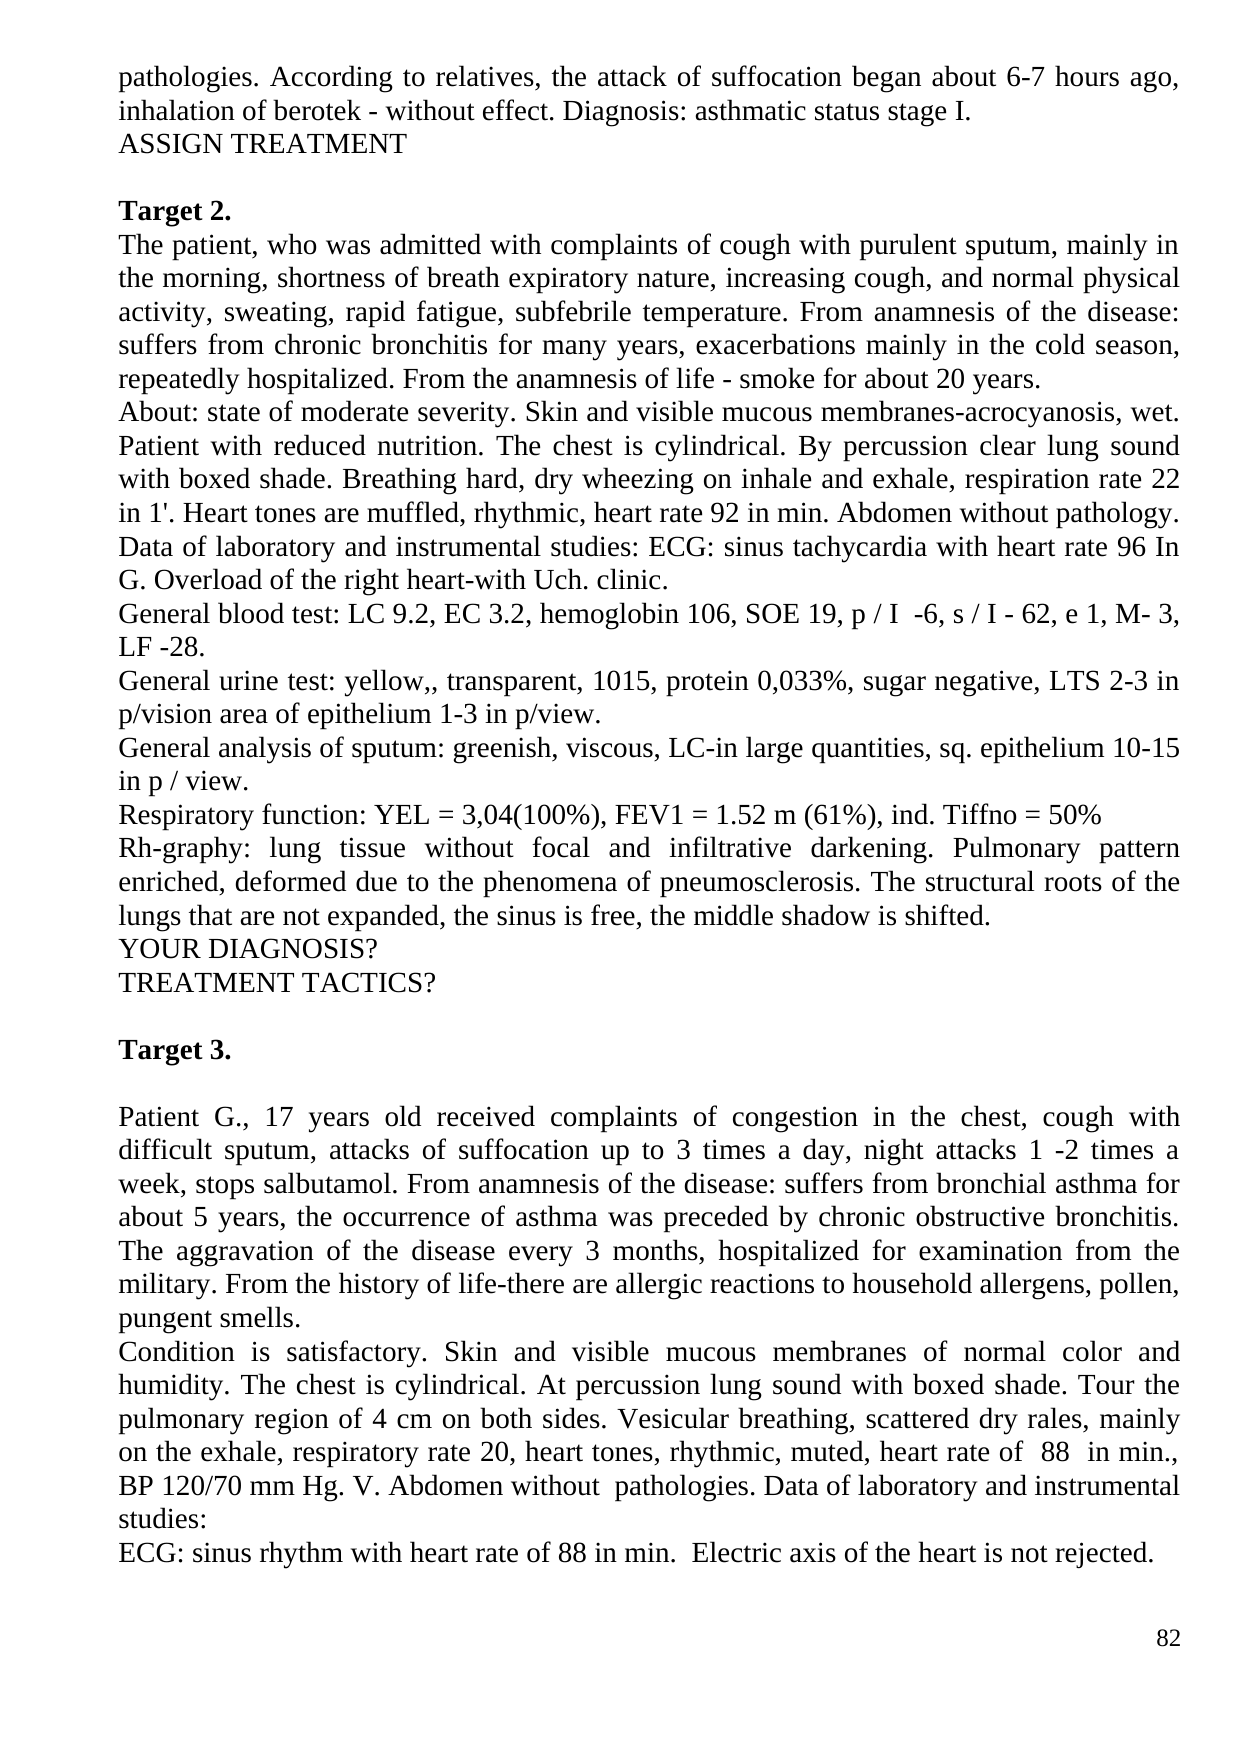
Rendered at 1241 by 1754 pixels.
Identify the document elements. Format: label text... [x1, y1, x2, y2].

text Patient G., 17 years old received complaints of congestion in the chest, cough with difficult sputum, attacks of suffocation up to 3 times a day, night attacks 1 -2 times a week, stops salbutamol. From anamnesis of the disease: suffers from bronchial asthma for about 5 years, the occurrence of asthma was preceded by chronic obstructive bronchitis. The aggravation of the disease every 3 months, hospitalized for examination from the military. From the history of life-there are allergic reactions to household allergens, pollen, pungent smells. [118, 1099, 1181, 1334]
text General blood test: LC 9.2, EC 3.2, hemoglobin 106, SOE 19, p / I -6, s / I - 62, e 1, M- 3, LF -28. [118, 596, 1181, 663]
text ASSIGN TREATMENT [118, 126, 1181, 160]
text Rh-graphy: lung tissue without focal and infiltrative darkening. Pulmonary pattern enriched, deformed due to the phenomena of pneumosclerosis. The structural roots of the lungs that are not expanded, the sinus is free, the middle shadow is shifted. [118, 831, 1181, 931]
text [118, 59, 1181, 126]
text YOUR DIAGNOSIS? [118, 931, 1181, 965]
text Respiratory function: YEL = 3,04(100%), FEV1 = 1.52 m (61%), ind. Tiffno = 50% [118, 797, 1181, 831]
text ECG: sinus rhythm with heart rate of 88 in min. Electric axis of the heart is not rejected. [118, 1535, 1181, 1568]
text General analysis of sputum: greenish, viscous, LC-in large quantities, sq. epithelium 10-15 in p / view. [118, 730, 1181, 797]
text About: state of moderate severity. Skin and visible mucous membranes-acrocyanosis, wet. Patient with reduced nutrition. The chest is cylindrical. By percussion clear lung sound with boxed shade. Breathing hard, dry wheezing on inhale and exhale, respiration rate 22 in 1'. Heart tones are muffled, rhythmic, heart rate 92 in min. Abdomen without pathology. Data of laboratory and instrumental studies: ECG: sinus tachycardia with heart rate 96 In G. Overload of the right heart-with Uch. clinic. [118, 394, 1181, 596]
text Condition is satisfactory. Skin and visible mucous membranes of normal color and humidity. The chest is cylindrical. At percussion lung sound with boxed shade. Tour the pulmonary region of 4 cm on both sides. Vesicular breathing, scattered dry rales, mainly on the exhale, respiratory rate 20, heart tones, rhythmic, muted, heart rate of 88 in min., BP 120/70 mm Hg. V. Abdomen without pathologies. Data of laboratory and instrumental studies: [118, 1334, 1181, 1535]
text General urine test: yellow,, transparent, 1015, protein 0,033%, sugar negative, LTS 2-3 in p/vision area of epithelium 1-3 in p/view. [118, 663, 1181, 730]
text TREATMENT TACTICS? [118, 965, 1181, 998]
text The patient, who was admitted with complaints of cough with purulent sputum, mainly in the morning, shortness of breath expiratory nature, increasing cough, and normal physical activity, sweating, rapid fatigue, subfebrile temperature. From anamnesis of the disease: suffers from chronic bronchitis for many years, exacerbations mainly in the cold season, repeatedly hospitalized. From the anamnesis of life - smoke for about 20 years. [118, 227, 1181, 394]
text Target 2. [118, 193, 1181, 227]
text Target 3. [118, 1032, 1181, 1065]
